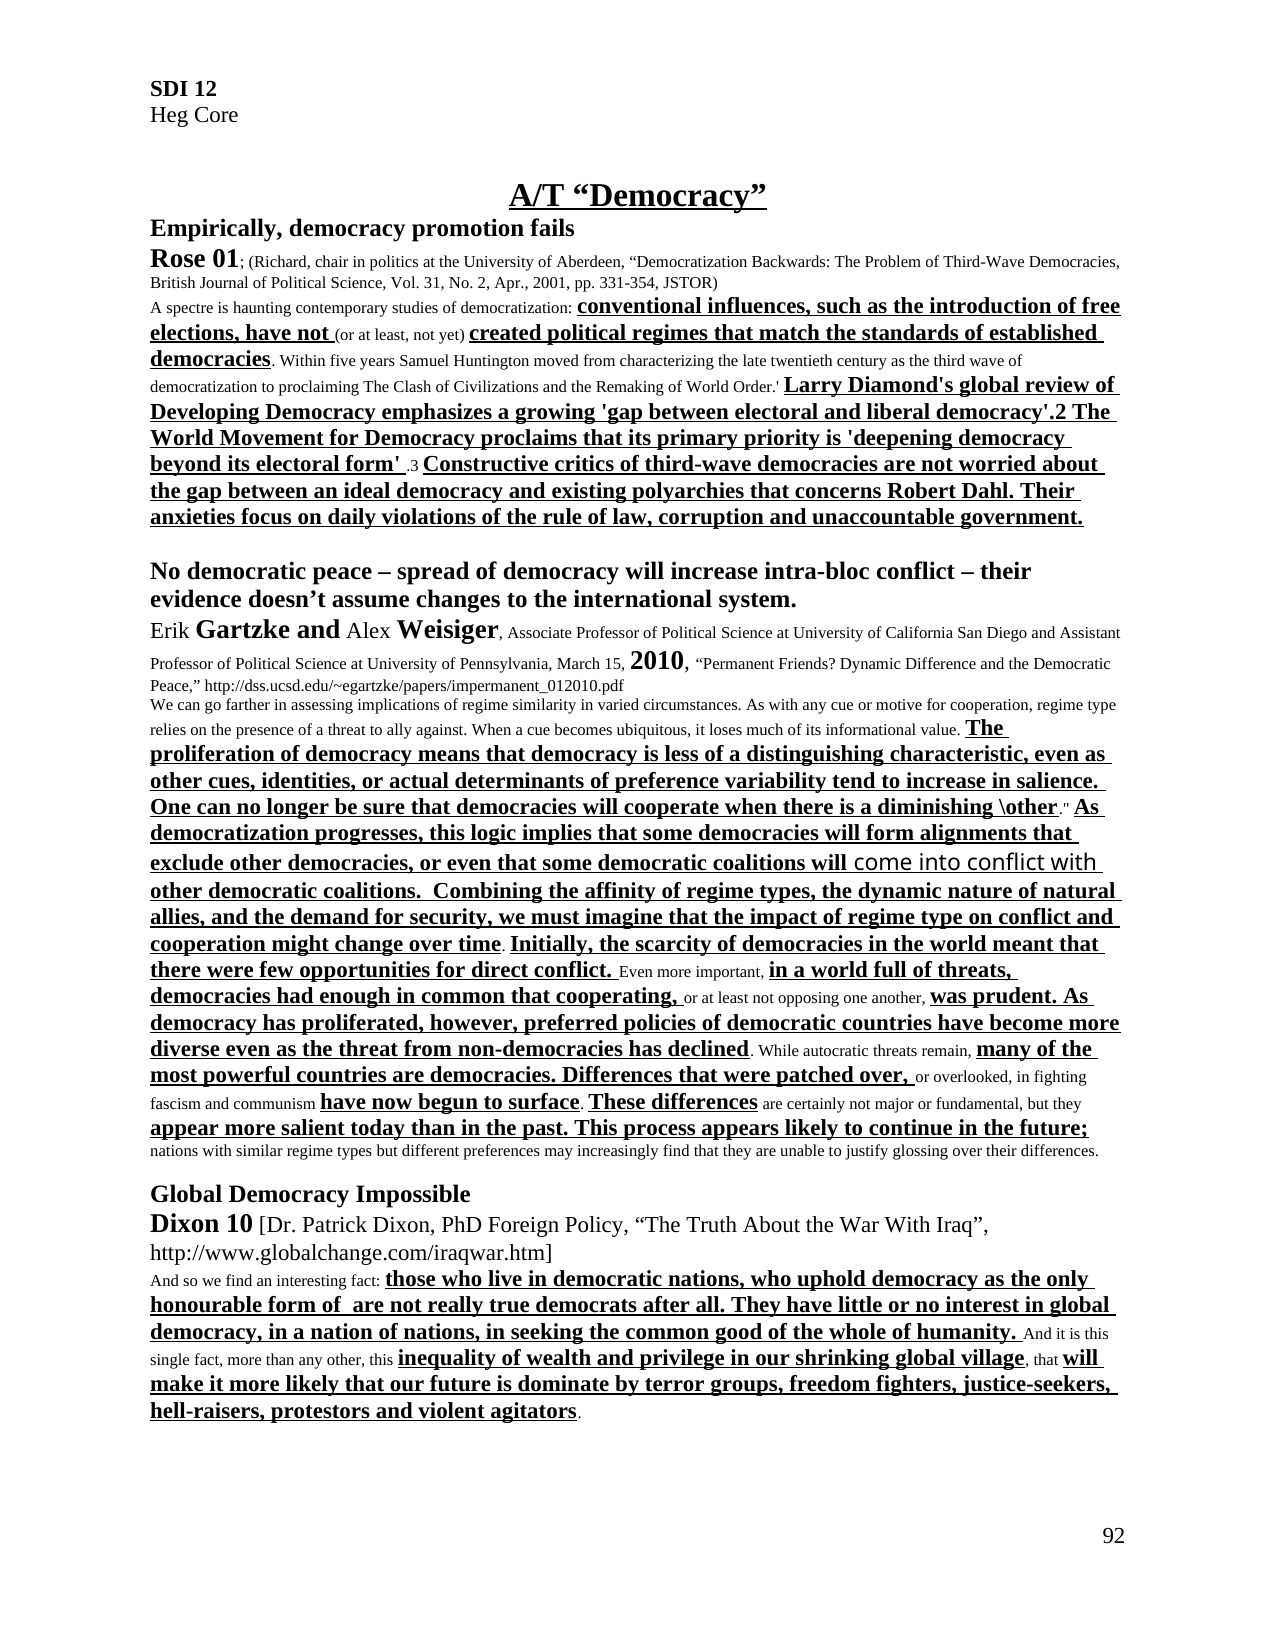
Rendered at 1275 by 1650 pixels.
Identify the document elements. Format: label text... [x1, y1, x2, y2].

text And so we find an interesting fact: those who live in democratic nations, who uphold democracy as the only honourable form of are not really true democrats after all. They have little or no interest in global democracy, in a nation of nations, in seeking the common good of the whole of humanity. And it is this single fact, more than any other, this inequality of wealth and privilege in our shrinking global village, that will make it more likely that our future is dominate by terror groups, freedom fighters, justice-seekers, hell-raisers, protestors and violent agitators. [150, 1265, 1125, 1423]
text A spectre is haunting contemporary studies of democratization: conventional influences, such as the introduction of free elections, have not (or at least, not yet) created political regimes that match the standards of established democracies. Within five years Samuel Huntington moved from characterizing the late twentieth century as the third wave of democratization to proclaiming The Clash of Civilizations and the Remaking of World Order.' Larry Diamond's global review of Developing Democracy emphasizes a growing 'gap between electoral and liberal democracy'.2 The World Movement for Democracy proclaims that its primary priority is 'deepening democracy beyond its electoral form' .3 Constructive critics of third-wave democracies are not worried about the gap between an ideal democracy and existing polyarchies that concerns Robert Dahl. Their anxieties focus on daily violations of the rule of law, corruption and unaccountable government. [150, 292, 1125, 529]
text Rose 01; (Richard, chair in politics at the University of Aberdeen, “Democratization Backwards: The Problem of Third-Wave Democracies, British Journal of Political Science, Vol. 31, No. 2, Apr., 2001, pp. 331-354, JSTOR) [150, 242, 1125, 292]
subtitle A/T “Democracy” [150, 175, 1125, 213]
text No democratic peace – spread of democracy will increase intra-bloc conflict – their evidence doesn’t assume changes to the international system. [150, 556, 1125, 613]
text Erik Gartzke and Alex Weisiger, Associate Professor of Political Science at University of California San Diego and Assistant Professor of Political Science at University of Pennsylvania, March 15, 2010, “Permanent Friends? Dynamic Difference and the Democratic Peace,” http://dss.ucsd.edu/~egartzke/papers/impermanent_012010.pdf [150, 613, 1125, 695]
text Dixon 10 [Dr. Patrick Dixon, PhD Foreign Policy, “The Truth About the War With Iraq”, http://www.globalchange.com/iraqwar.htm] [150, 1208, 1125, 1265]
text We can go farther in assessing implications of regime similarity in varied circumstances. As with any cue or motive for cooperation, regime type relies on the presence of a threat to ally against. When a cue becomes ubiquitous, it loses much of its informational value. The proliferation of democracy means that democracy is less of a distinguishing characteristic, even as other cues, identities, or actual determinants of preference variability tend to increase in salience. One can no longer be sure that democracies will cooperate when there is a diminishing \other." As democratization progresses, this logic implies that some democracies will form alignments that exclude other democracies, or even that some democratic coalitions will come into conflict with other democratic coalitions. Combining the affinity of regime types, the dynamic nature of natural allies, and the demand for security, we must imagine that the impact of regime type on conflict and cooperation might change over time. Initially, the scarcity of democracies in the world meant that there were few opportunities for direct conflict. Even more important, in a world full of threats, democracies had enough in common that cooperating, or at least not opposing one another, was prudent. As democracy has proliferated, however, preferred policies of democratic countries have become more diverse even as the threat from non-democracies has declined. While autocratic threats remain, many of the most powerful countries are democracies. Differences that were patched over, or overlooked, in fighting fascism and communism have now begun to surface. These differences are certainly not major or fundamental, but they appear more salient today than in the past. This process appears likely to continue in the future; nations with similar regime types but different preferences may increasingly find that they are unable to justify glossing over their differences. [150, 695, 1125, 1160]
text Global Democracy Impossible [150, 1179, 1125, 1208]
text Empirically, democracy promotion fails [150, 213, 1125, 242]
